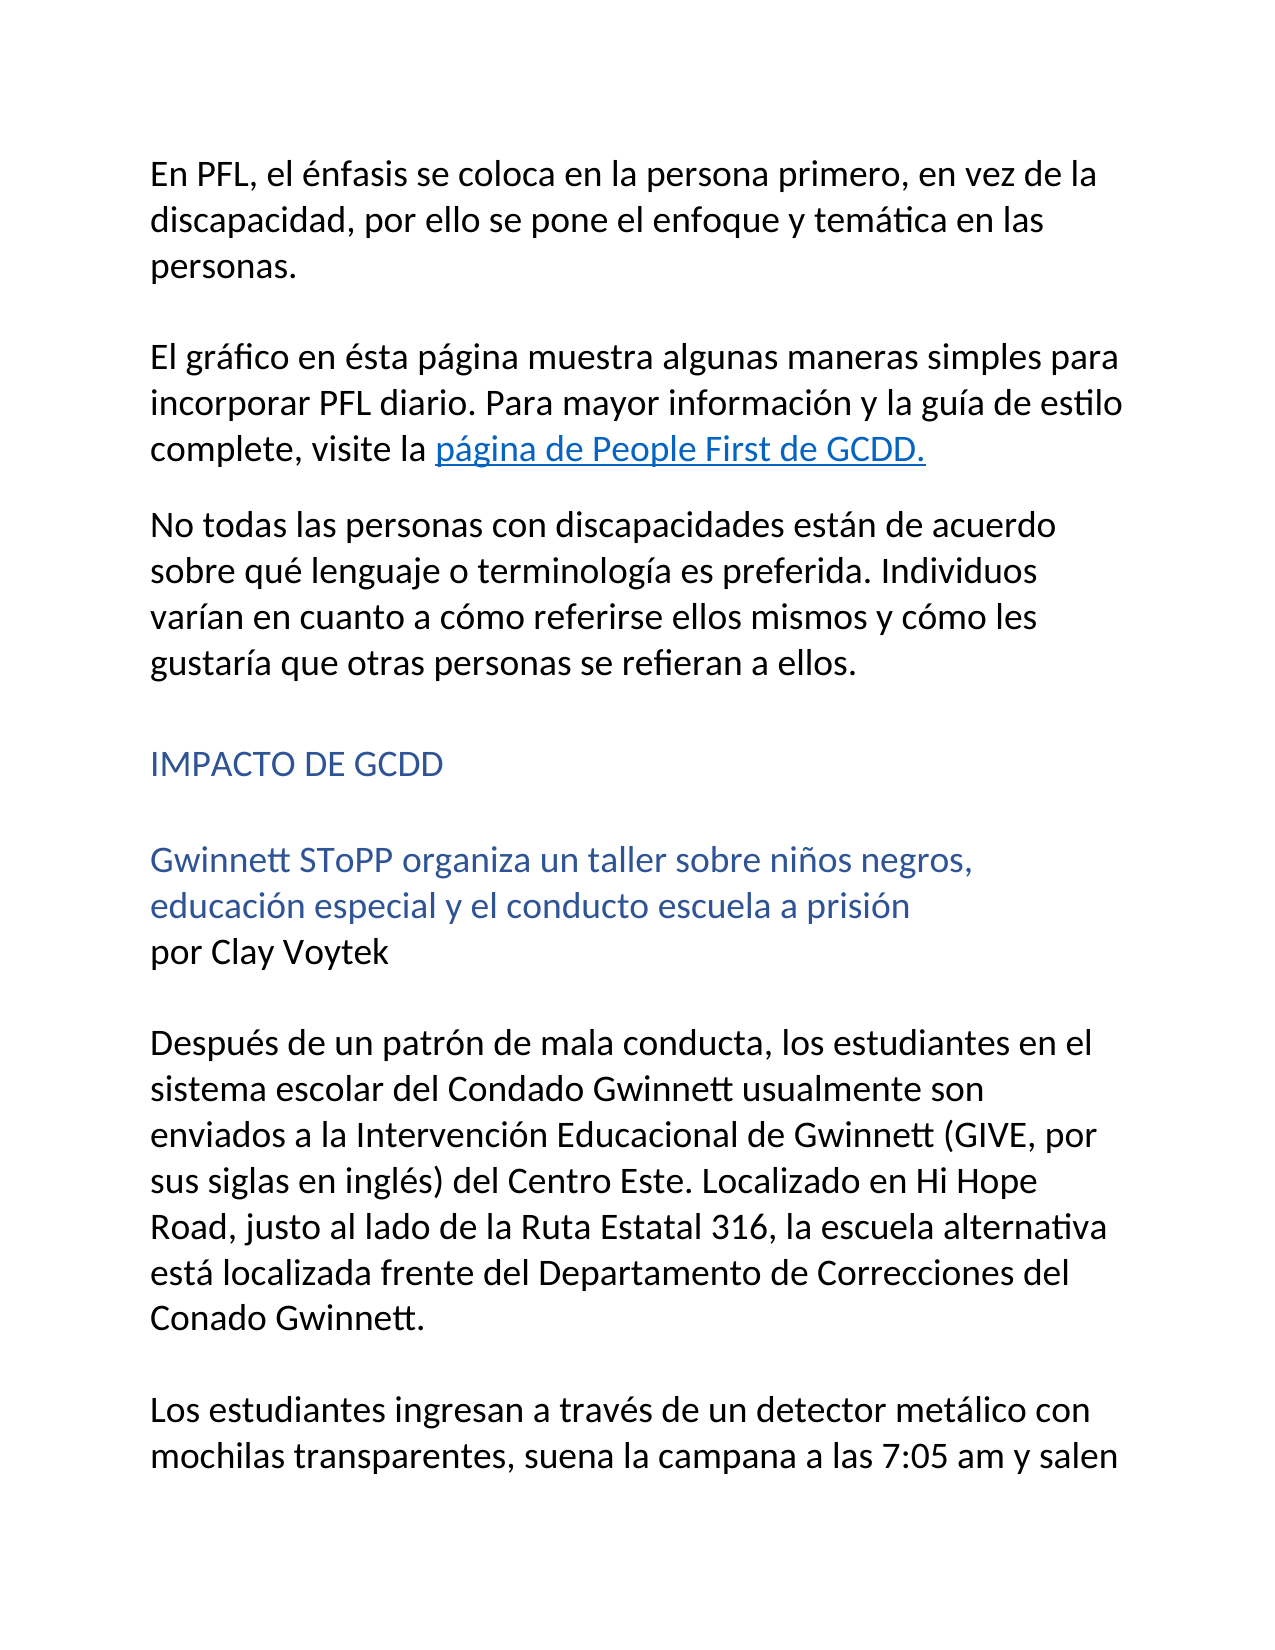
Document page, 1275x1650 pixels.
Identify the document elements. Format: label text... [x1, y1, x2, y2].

text El gráfico en ésta página muestra algunas maneras simples para incorporar PFL diario. Para mayor información y la guía de estilo complete, visite la página de People First de GCDD. [150, 333, 1125, 501]
text En PFL, el énfasis se coloca en la persona primero, en vez de la discapacidad, por ello se pone el enfoque y temática en las personas. [150, 150, 1125, 287]
text Después de un patrón de mala conducta, los estudiantes en el sistema escolar del Condado Gwinnett usualmente son enviados a la Intervención Educacional de Gwinnett (GIVE, por sus siglas en inglés) del Centro Este. Localizado en Hi Hope Road, justo al lado de la Ruta Estatal 316, la escuela alternativa está localizada frente del Departamento de Correcciones del Conado Gwinnett. [150, 1019, 1125, 1340]
text No todas las personas con discapacidades están de acuerdo sobre qué lenguaje o terminología es preferida. Individuos varían en cuanto a cómo referirse ellos mismos y cómo les gustaría que otras personas se refieran a ellos. [150, 501, 1125, 715]
text Gwinnett SToPP organiza un taller sobre niños negros, educación especial y el conducto escuela a prisión por Clay Voytek [150, 836, 1125, 973]
subtitle IMPACTO DE GCDD [150, 740, 1125, 786]
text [150, 1386, 1125, 1478]
